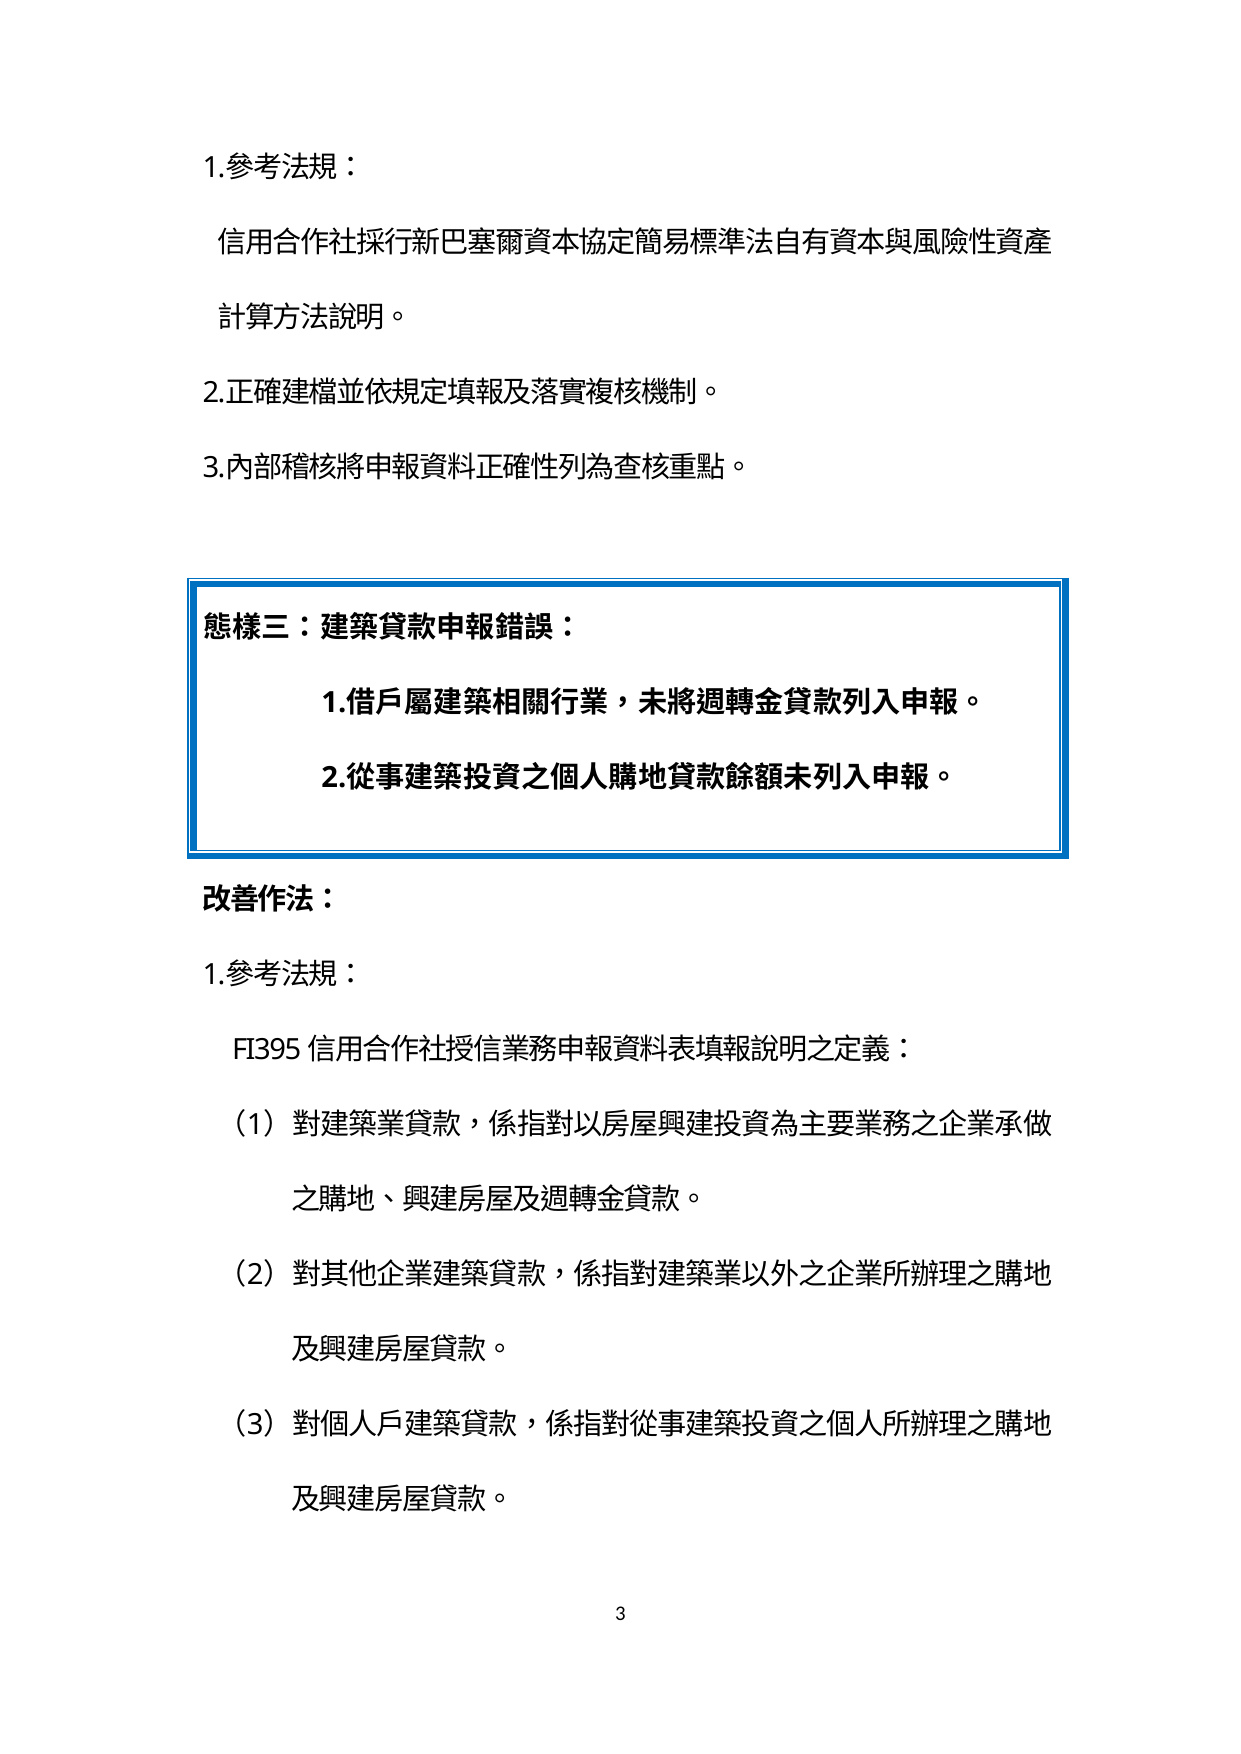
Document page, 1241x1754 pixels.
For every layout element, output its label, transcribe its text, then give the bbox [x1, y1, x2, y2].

text FI395信用合作社授信業務申報資料表填報說明之定義： [232, 1009, 1053, 1084]
text （1）對建築業貸款，係指對以房屋興建投資為主要業務之企業承做之購地、興建房屋及週轉金貸款。 [217, 1084, 1053, 1234]
text （3）對個人戶建築貸款，係指對從事建築投資之個人所辦理之購地及興建房屋貸款。 [217, 1384, 1053, 1534]
text 改善作法： [202, 859, 1053, 934]
text 1.參考法規： [202, 934, 1053, 1009]
table_header 態樣三：建築貸款申報錯誤： 1.借戶屬建築相關行業，未將週轉金貸款列入申報。 2.從事建築投資之個人購地貸款餘額未列入申報。 [197, 587, 1059, 849]
text 2.正確建檔並依規定填報及落實複核機制。 [202, 353, 1053, 428]
text （2）對其他企業建築貸款，係指對建築業以外之企業所辦理之購地及興建房屋貸款。 [217, 1234, 1053, 1384]
text 信用合作社採行新巴塞爾資本協定簡易標準法自有資本與風險性資產計算方法說明。 [217, 203, 1053, 353]
text 1.參考法規： [202, 128, 1053, 203]
text 3.內部稽核將申報資料正確性列為查核重點。 [202, 428, 1053, 503]
